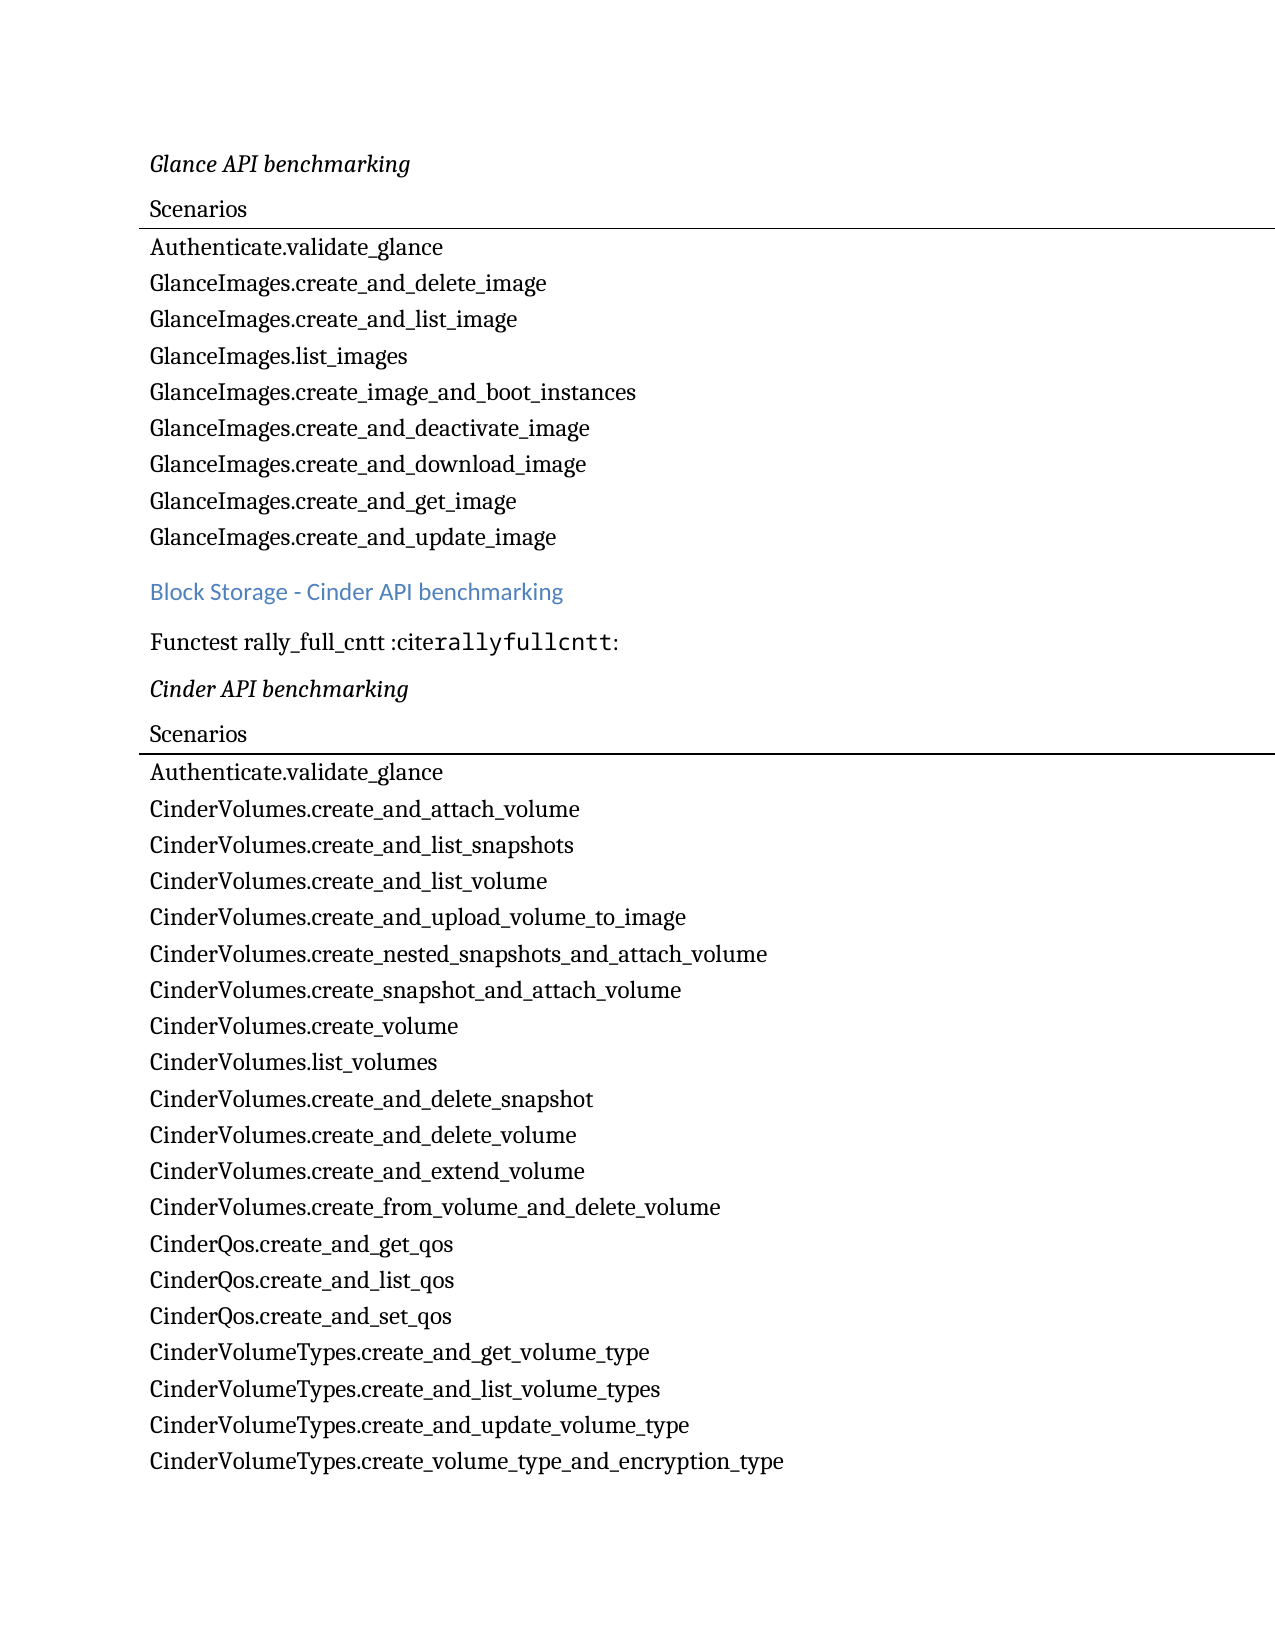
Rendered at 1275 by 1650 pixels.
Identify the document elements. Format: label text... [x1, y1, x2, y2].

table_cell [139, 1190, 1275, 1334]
text Glance API benchmarking [150, 150, 1125, 179]
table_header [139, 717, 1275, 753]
text Cinder API benchmarking [150, 675, 1125, 704]
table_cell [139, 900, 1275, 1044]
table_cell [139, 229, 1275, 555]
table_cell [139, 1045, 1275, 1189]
subtitle Block Storage - Cinder API benchmarking [150, 576, 1125, 607]
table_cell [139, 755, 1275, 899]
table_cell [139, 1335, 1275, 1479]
text Functest rally_full_cntt :citerallyfullcntt: [150, 625, 1125, 657]
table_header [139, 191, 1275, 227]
